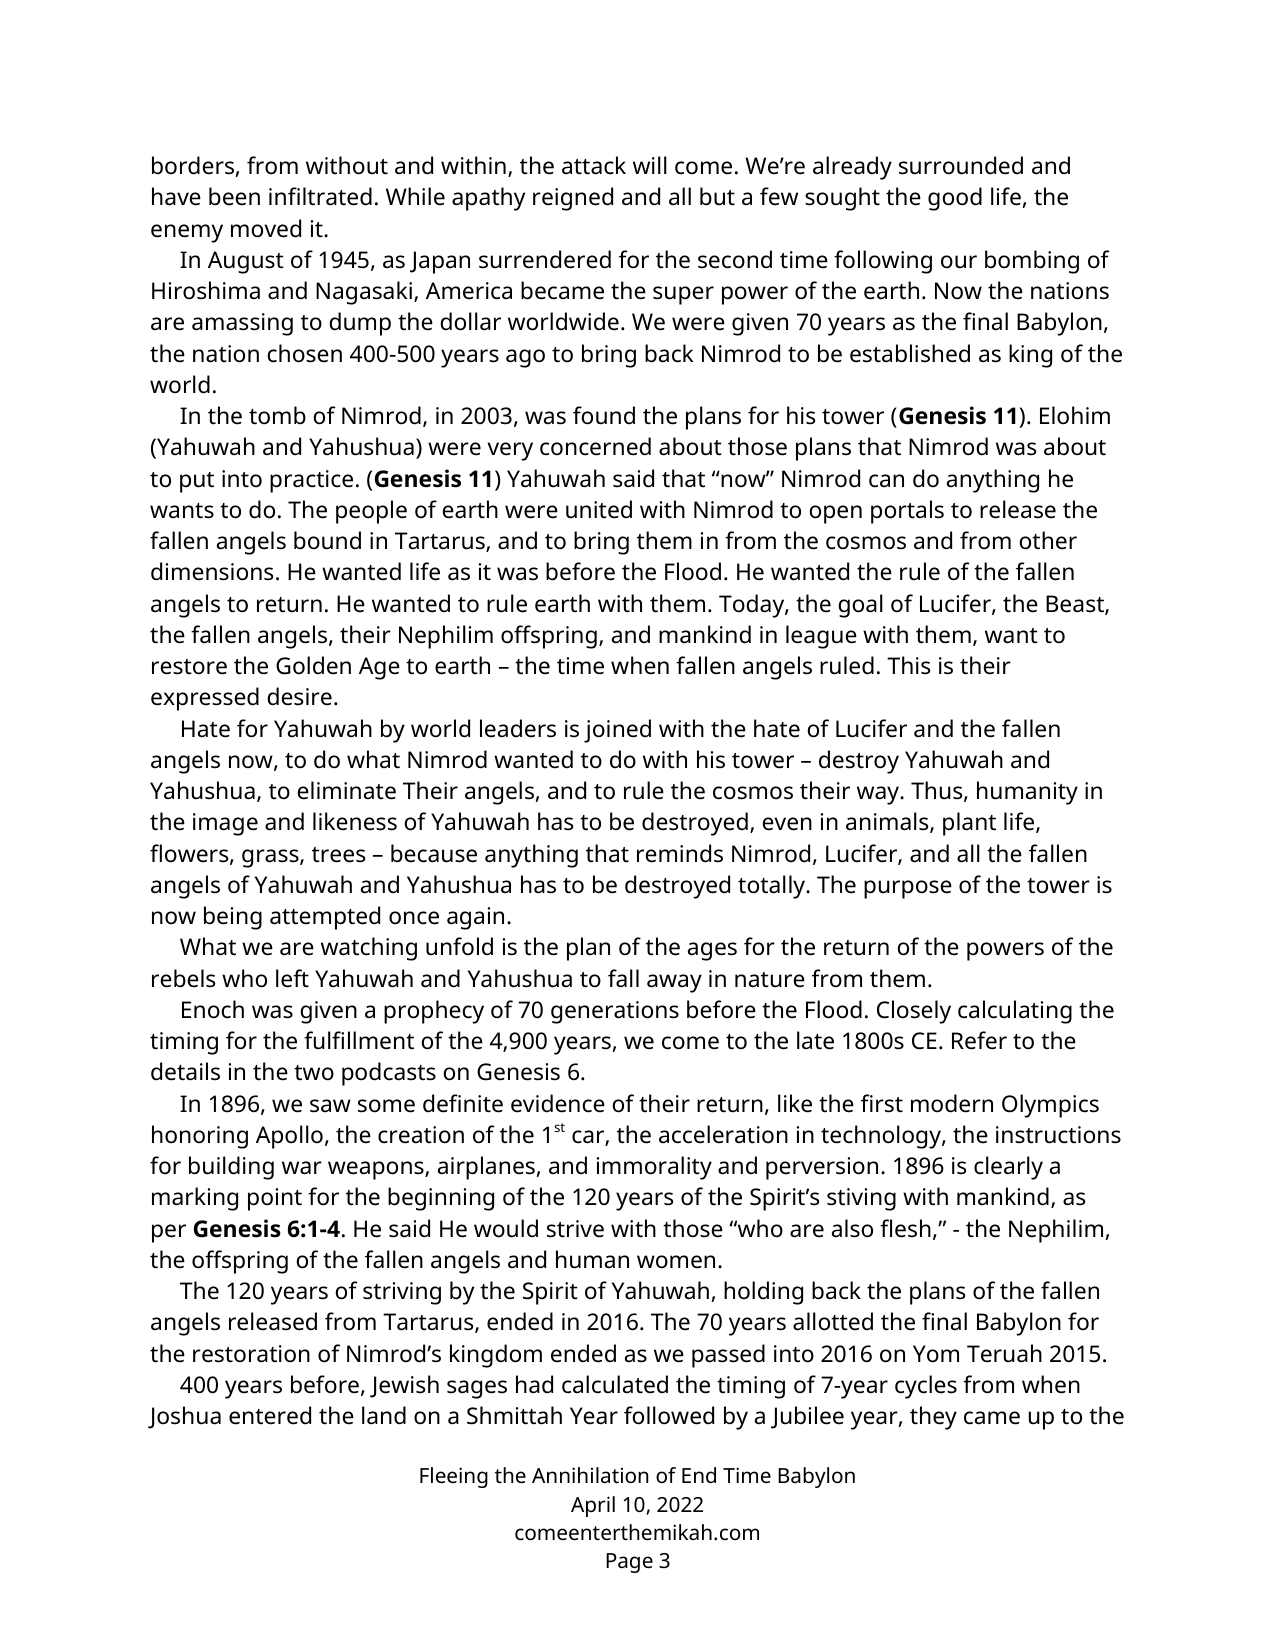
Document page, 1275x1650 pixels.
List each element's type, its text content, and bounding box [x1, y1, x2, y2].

text In August of 1945, as Japan surrendered for the second time following our bombing of Hiroshima and Nagasaki, America became the super power of the earth. Now the nations are amassing to dump the dollar worldwide. We were given 70 years as the final Babylon, the nation chosen 400-500 years ago to bring back Nimrod to be established as king of the world. [150, 244, 1125, 400]
text In 1896, we saw some definite evidence of their return, like the first modern Olympics honoring Apollo, the creation of the 1st car, the acceleration in technology, the instructions for building war weapons, airplanes, and immorality and perversion. 1896 is clearly a marking point for the beginning of the 120 years of the Spirit’s stiving with mankind, as per Genesis 6:1-4. He said He would strive with those “who are also flesh,” - the Nephilim, the offspring of the fallen angels and human women. [150, 1087, 1125, 1275]
text Hate for Yahuwah by world leaders is joined with the hate of Lucifer and the fallen angels now, to do what Nimrod wanted to do with his tower – destroy Yahuwah and Yahushua, to eliminate Their angels, and to rule the cosmos their way. Thus, humanity in the image and likeness of Yahuwah has to be destroyed, even in animals, plant life, flowers, grass, trees – because anything that reminds Nimrod, Lucifer, and all the fallen angels of Yahuwah and Yahushua has to be destroyed totally. The purpose of the tower is now being attempted once again. [150, 712, 1125, 931]
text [150, 150, 1125, 244]
text The 120 years of striving by the Spirit of Yahuwah, holding back the plans of the fallen angels released from Tartarus, ended in 2016. The 70 years allotted the final Babylon for the restoration of Nimrod’s kingdom ended as we passed into 2016 on Yom Teruah 2015. [150, 1275, 1125, 1369]
text What we are watching unfold is the plan of the ages for the return of the powers of the rebels who left Yahuwah and Yahushua to fall away in nature from them. [150, 931, 1125, 994]
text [150, 1369, 1125, 1431]
text In the tomb of Nimrod, in 2003, was found the plans for his tower (Genesis 11). Elohim (Yahuwah and Yahushua) were very concerned about those plans that Nimrod was about to put into practice. (Genesis 11) Yahuwah said that “now” Nimrod can do anything he wants to do. The people of earth were united with Nimrod to open portals to release the fallen angels bound in Tartarus, and to bring them in from the cosmos and from other dimensions. He wanted life as it was before the Flood. He wanted the rule of the fallen angels to return. He wanted to rule earth with them. Today, the goal of Lucifer, the Beast, the fallen angels, their Nephilim offspring, and mankind in league with them, want to restore the Golden Age to earth – the time when fallen angels ruled. This is their expressed desire. [150, 400, 1125, 712]
text Enoch was given a prophecy of 70 generations before the Flood. Closely calculating the timing for the fulfillment of the 4,900 years, we come to the late 1800s CE. Refer to the details in the two podcasts on Genesis 6. [150, 994, 1125, 1087]
